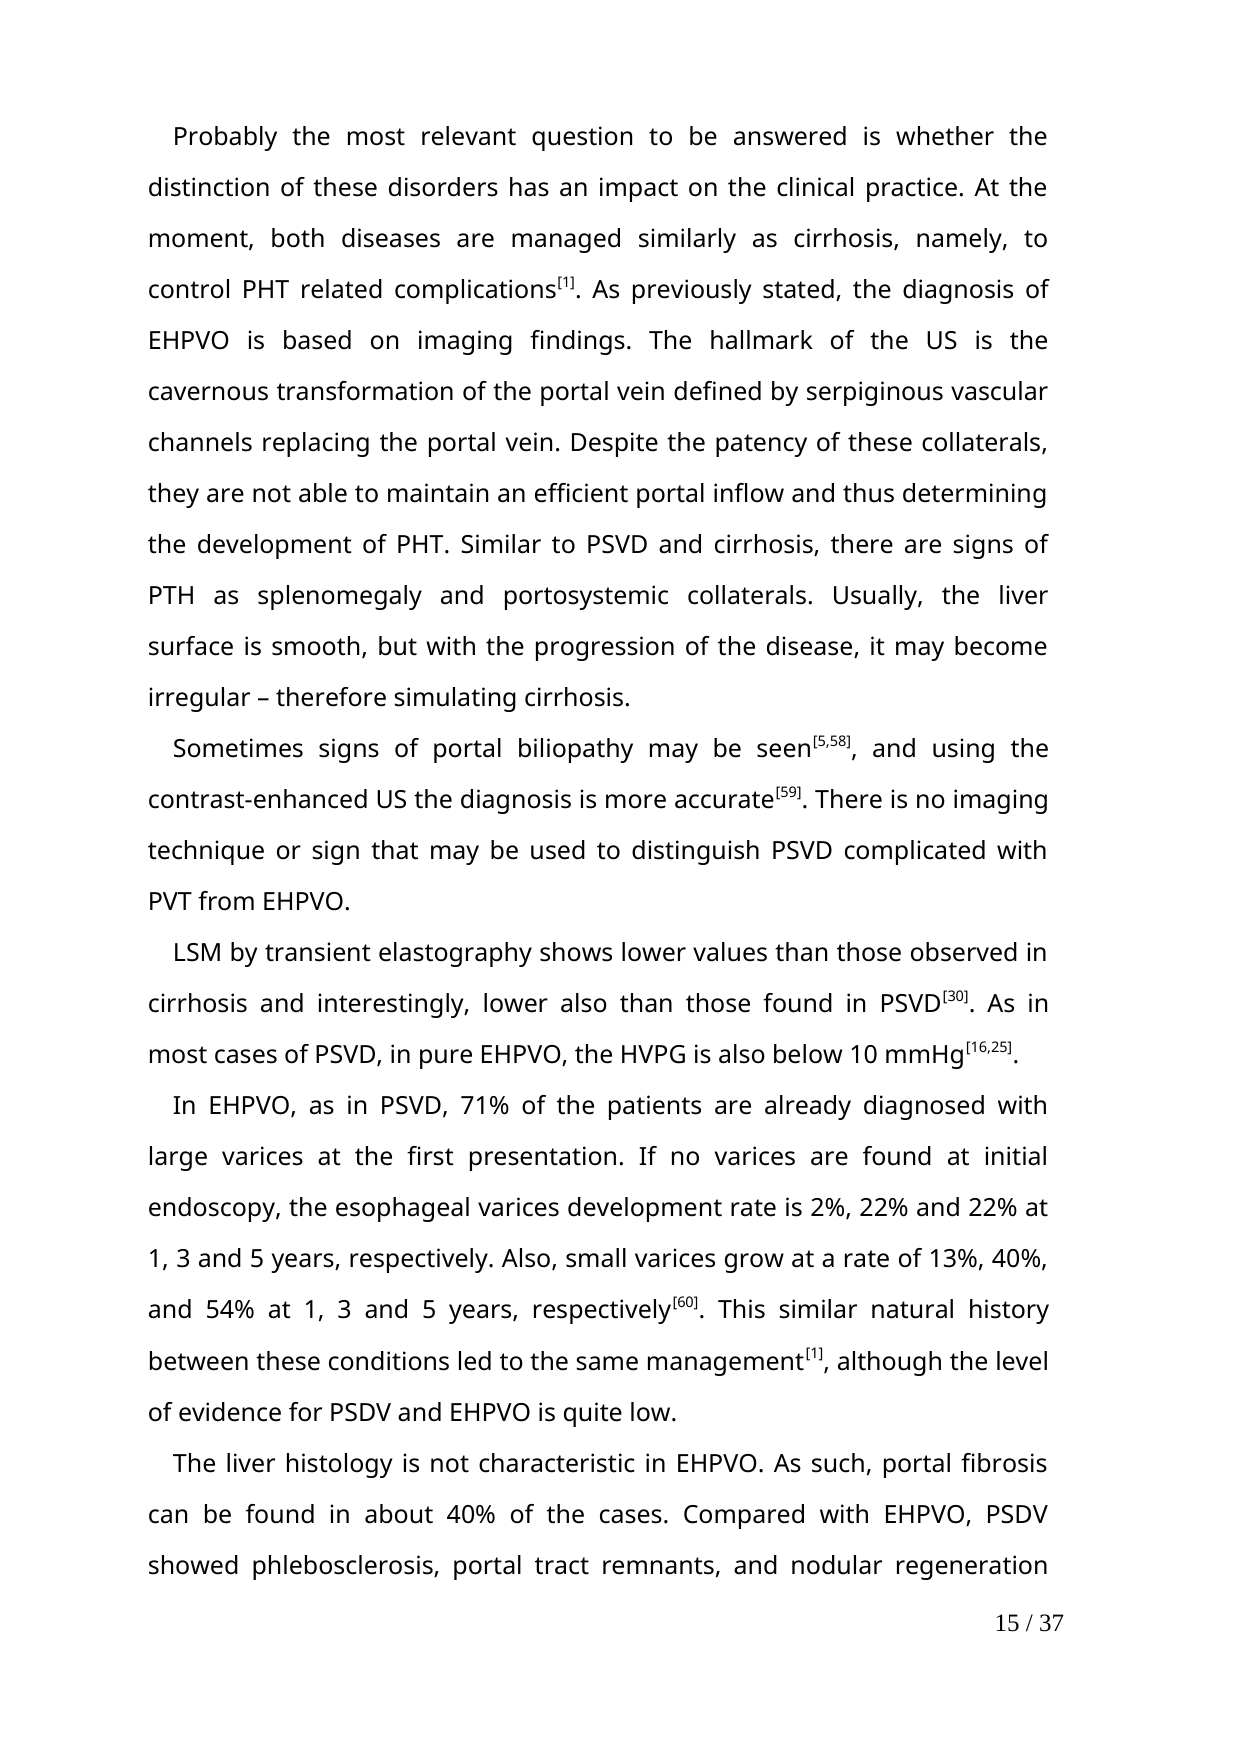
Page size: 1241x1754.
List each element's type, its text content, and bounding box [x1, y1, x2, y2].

text In EHPVO, as in PSVD, 71% of the patients are already diagnosed with large varices at the first presentation. If no varices are found at initial endoscopy, the esophageal varices development rate is 2%, 22% and 22% at 1, 3 and 5 years, respectively. Also, small varices grow at a rate of 13%, 40%, and 54% at 1, 3 and 5 years, respectively[60]. This similar natural history between these conditions led to the same management[1], although the level of evidence for PSDV and EHPVO is quite low. [148, 1088, 1049, 1428]
text Sometimes signs of portal biliopathy may be seen[5,58], and using the contrast-enhanced US the diagnosis is more accurate[59]. There is no imaging technique or sign that may be used to distinguish PSVD complicated with PVT from EHPVO. [148, 731, 1049, 918]
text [148, 1445, 1049, 1581]
text Probably the most relevant question to be answered is whether the distinction of these disorders has an impact on the clinical practice. At the moment, both diseases are managed similarly as cirrhosis, namely, to control PHT related complications[1]. As previously stated, the diagnosis of EHPVO is based on imaging findings. The hallmark of the US is the cavernous transformation of the portal vein defined by serpiginous vascular channels replacing the portal vein. Despite the patency of these collaterals, they are not able to maintain an efficient portal inflow and thus determining the development of PHT. Similar to PSVD and cirrhosis, there are signs of PTH as splenomegaly and portosystemic collaterals. Usually, the liver surface is smooth, but with the progression of the disease, it may become irregular – therefore simulating cirrhosis. [148, 118, 1049, 714]
text LSM by transient elastography shows lower values than those observed in cirrhosis and interestingly, lower also than those found in PSVD[30]. As in most cases of PSVD, in pure EHPVO, the HVPG is also below 10 mmHg[16,25]. [148, 935, 1049, 1071]
